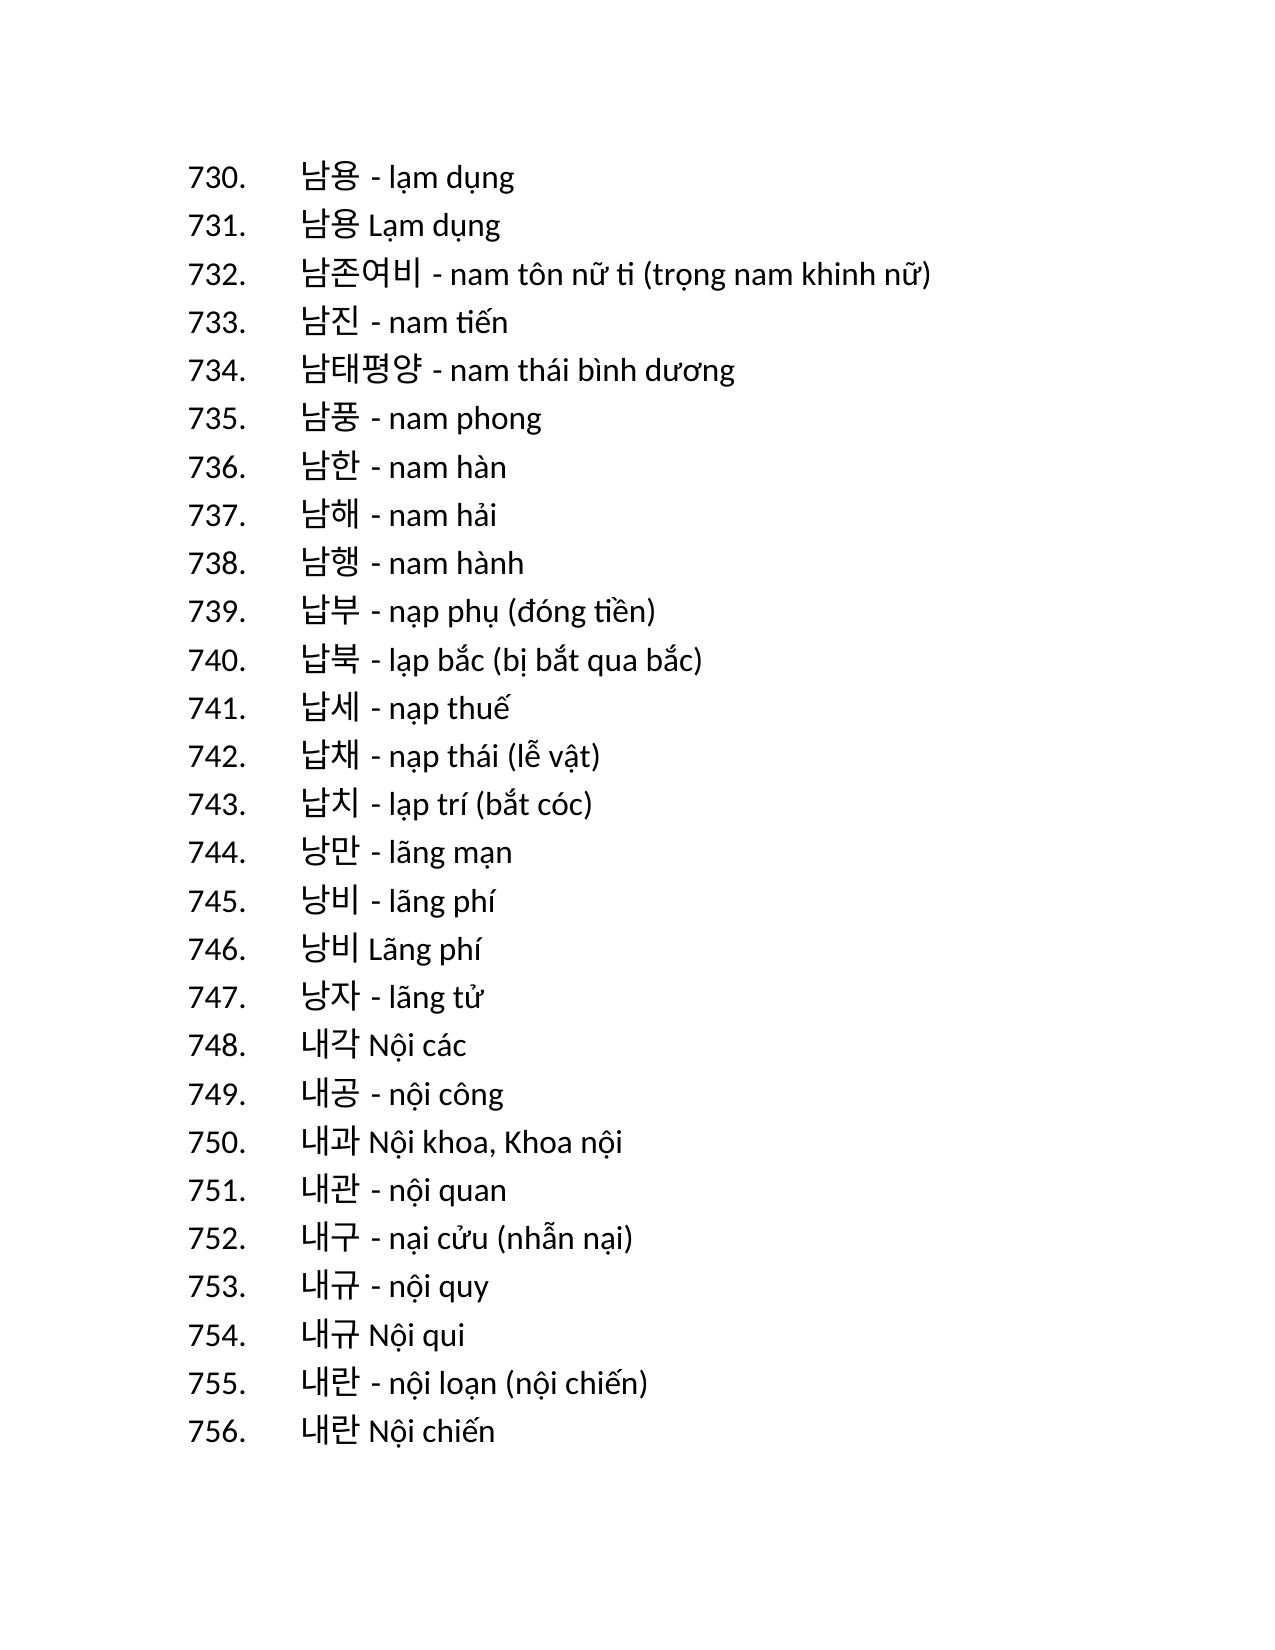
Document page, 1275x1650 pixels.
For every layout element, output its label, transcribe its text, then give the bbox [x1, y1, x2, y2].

list 낭자 - lãng tử [187, 970, 1125, 1018]
list 내규Nội qui [187, 1307, 1125, 1356]
list 남한 - nam hàn [187, 439, 1125, 488]
list 남진 - nam tiến [187, 295, 1125, 343]
list 낭만 - lãng mạn [187, 825, 1125, 873]
list 남용Lạm dụng [187, 198, 1125, 246]
list 남행 - nam hành [187, 536, 1125, 584]
list 납부 - nạp phụ (đóng tiền) [187, 584, 1125, 632]
list 내란 - nội loạn (nội chiến) [187, 1356, 1125, 1404]
list 내과Nội khoa, Khoa nội [187, 1114, 1125, 1163]
list 남해 - nam hải [187, 488, 1125, 536]
list 남태평양 - nam thái bình dương [187, 343, 1125, 391]
list 남용 - lạm dụng [187, 150, 1125, 198]
list 낭비 - lãng phí [187, 873, 1125, 922]
list 납치 - lạp trí (bắt cóc) [187, 777, 1125, 825]
list 내구 - nại cửu (nhẫn nại) [187, 1211, 1125, 1259]
list 내란Nội chiến [187, 1404, 1125, 1452]
list 내규 - nội quy [187, 1259, 1125, 1307]
list 납북 - lạp bắc (bị bắt qua bắc) [187, 632, 1125, 681]
list 내관 - nội quan [187, 1163, 1125, 1211]
list 남풍 - nam phong [187, 391, 1125, 439]
list 내각Nội các [187, 1018, 1125, 1066]
list 내공 - nội công [187, 1066, 1125, 1114]
list 낭비Lãng phí [187, 922, 1125, 970]
list 남존여비 - nam tôn nữ ti (trọng nam khinh nữ) [187, 246, 1125, 295]
list 납세 - nạp thuế [187, 681, 1125, 729]
list 납채 - nạp thái (lễ vật) [187, 729, 1125, 777]
